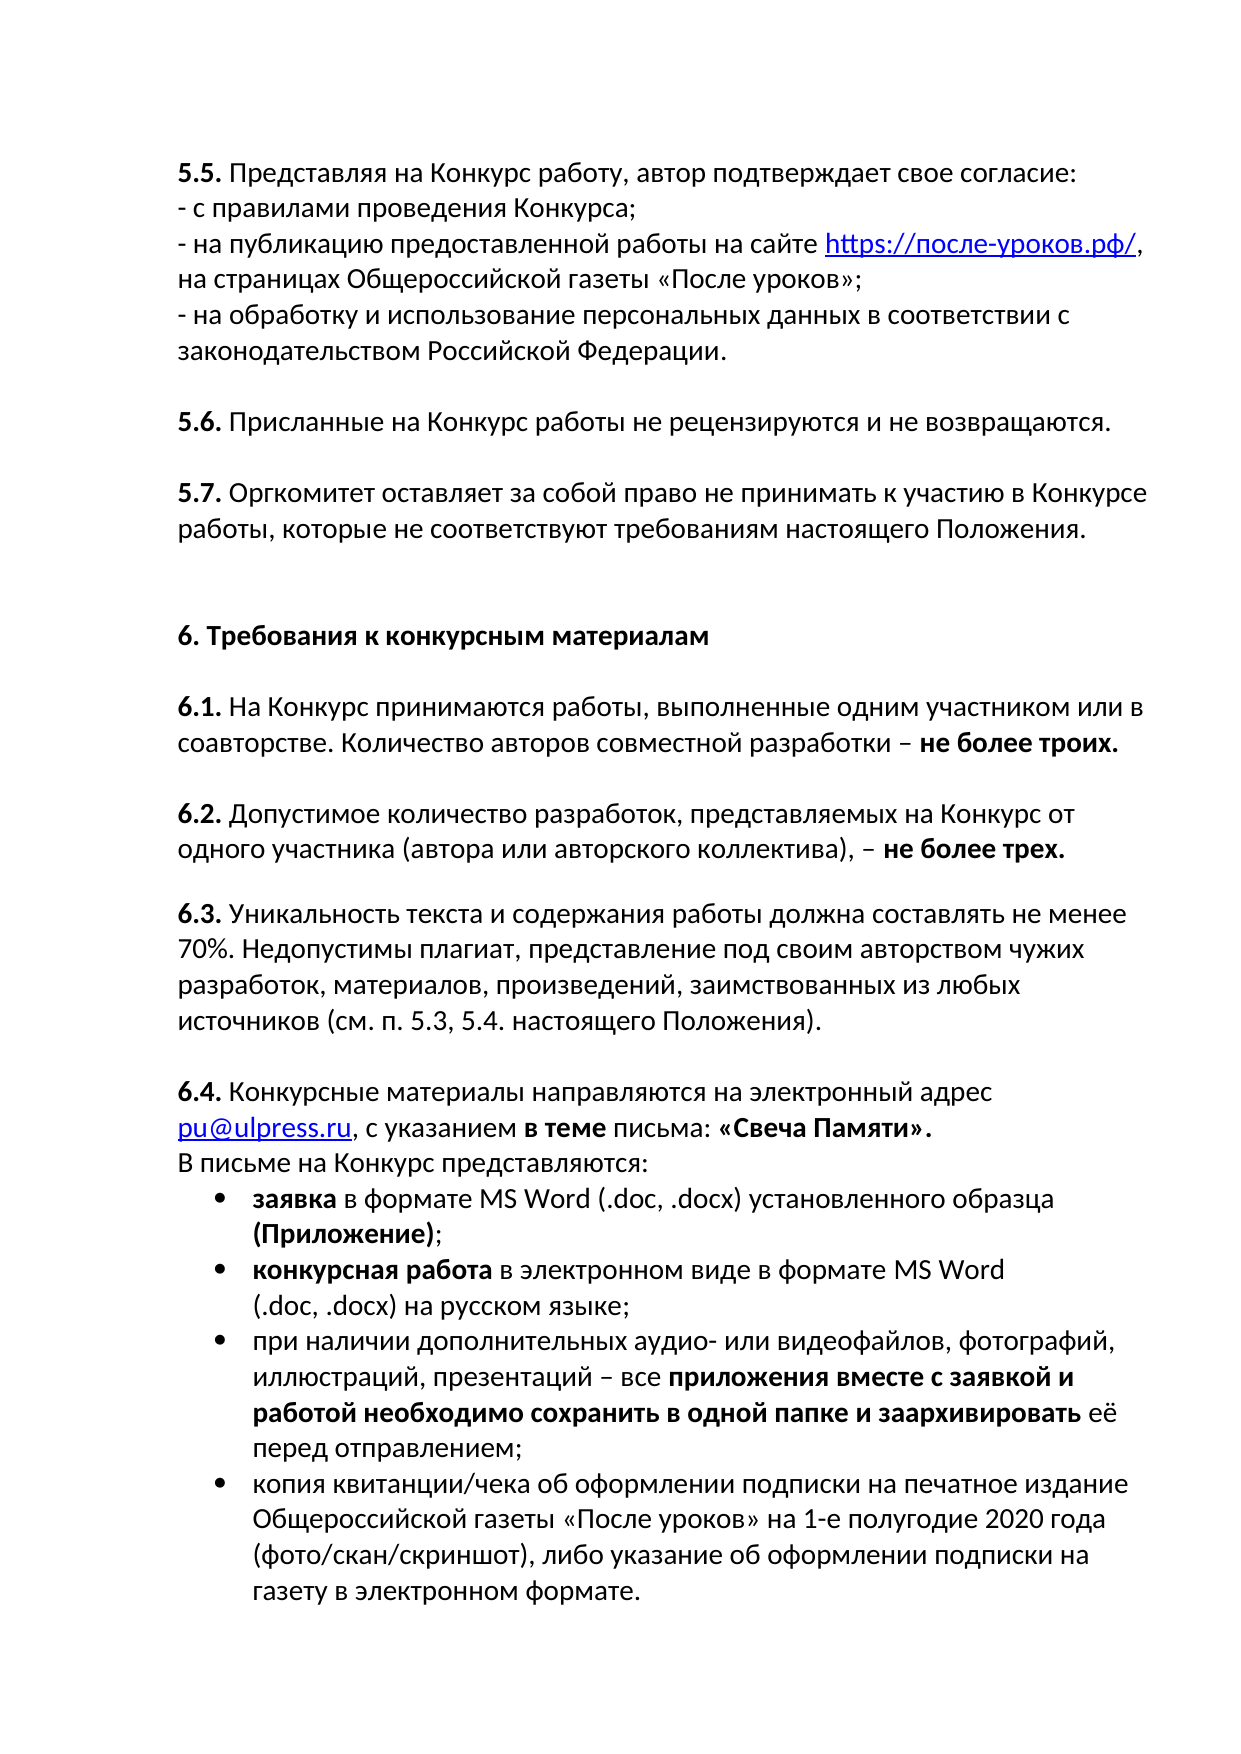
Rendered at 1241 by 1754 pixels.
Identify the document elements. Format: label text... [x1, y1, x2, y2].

list заявка в формате MS Word (.doc, .docx) установленного образца (Приложение); [215, 1180, 1152, 1251]
text - с правилами проведения Конкурса; [177, 189, 1152, 225]
text В письме на Конкурс представляются: [177, 1144, 1152, 1180]
text 6.3. Уникальность текста и содержания работы должна составлять не менее 70%. Недопустимы плагиат, представление под своим авторством чужих разработок, материалов, произведений, заимствованных из любых источников (см. п. 5.3, 5.4. настоящего Положения). [177, 895, 1152, 1037]
text 5.6. Присланные на Конкурс работы не рецензируются и не возвращаются. [177, 403, 1152, 439]
text - на обработку и использование персональных данных в соответствии с законодательством Российской Федерации. [177, 296, 1152, 367]
text 5.7. Оргкомитет оставляет за собой право не принимать к участию в Конкурсе работы, которые не соответствуют требованиям настоящего Положения. [177, 474, 1152, 546]
list копия квитанции/чека об оформлении подписки на печатное издание Общероссийской газеты «После уроков» на 1-е полугодие 2020 года (фото/скан/скриншот), либо указание об оформлении подписки на газету в электронном формате. [215, 1465, 1152, 1607]
text 6.2. Допустимое количество разработок, представляемых на Конкурс от одного участника (автора или авторского коллектива), – не более трех. [177, 795, 1152, 866]
list конкурсная работа в электронном виде в формате MS Word (.doc, .docx) на русском языке; [215, 1251, 1152, 1322]
list при наличии дополнительных аудио- или видеофайлов, фотографий, иллюстраций, презентаций – все приложения вместе с заявкой и работой необходимо сохранить в одной папке и заархивировать её перед отправлением; [215, 1322, 1152, 1465]
text 5.5. Представляя на Конкурс работу, автор подтверждает свое согласие: [177, 154, 1152, 189]
text - на публикацию предоставленной работы на сайте https://после-уроков.рф/, на страницах Общероссийской газеты «После уроков»; [177, 225, 1152, 296]
text 6.1. На Конкурс принимаются работы, выполненные одним участником или в соавторстве. Количество авторов совместной разработки – не более троих. [177, 688, 1152, 759]
text 6. Требования к конкурсным материалам [177, 617, 1152, 652]
text 6.4. Конкурсные материалы направляются на электронный адрес pu@ulpress.ru, с указанием в теме письма: «Свеча Памяти». [177, 1073, 1152, 1144]
